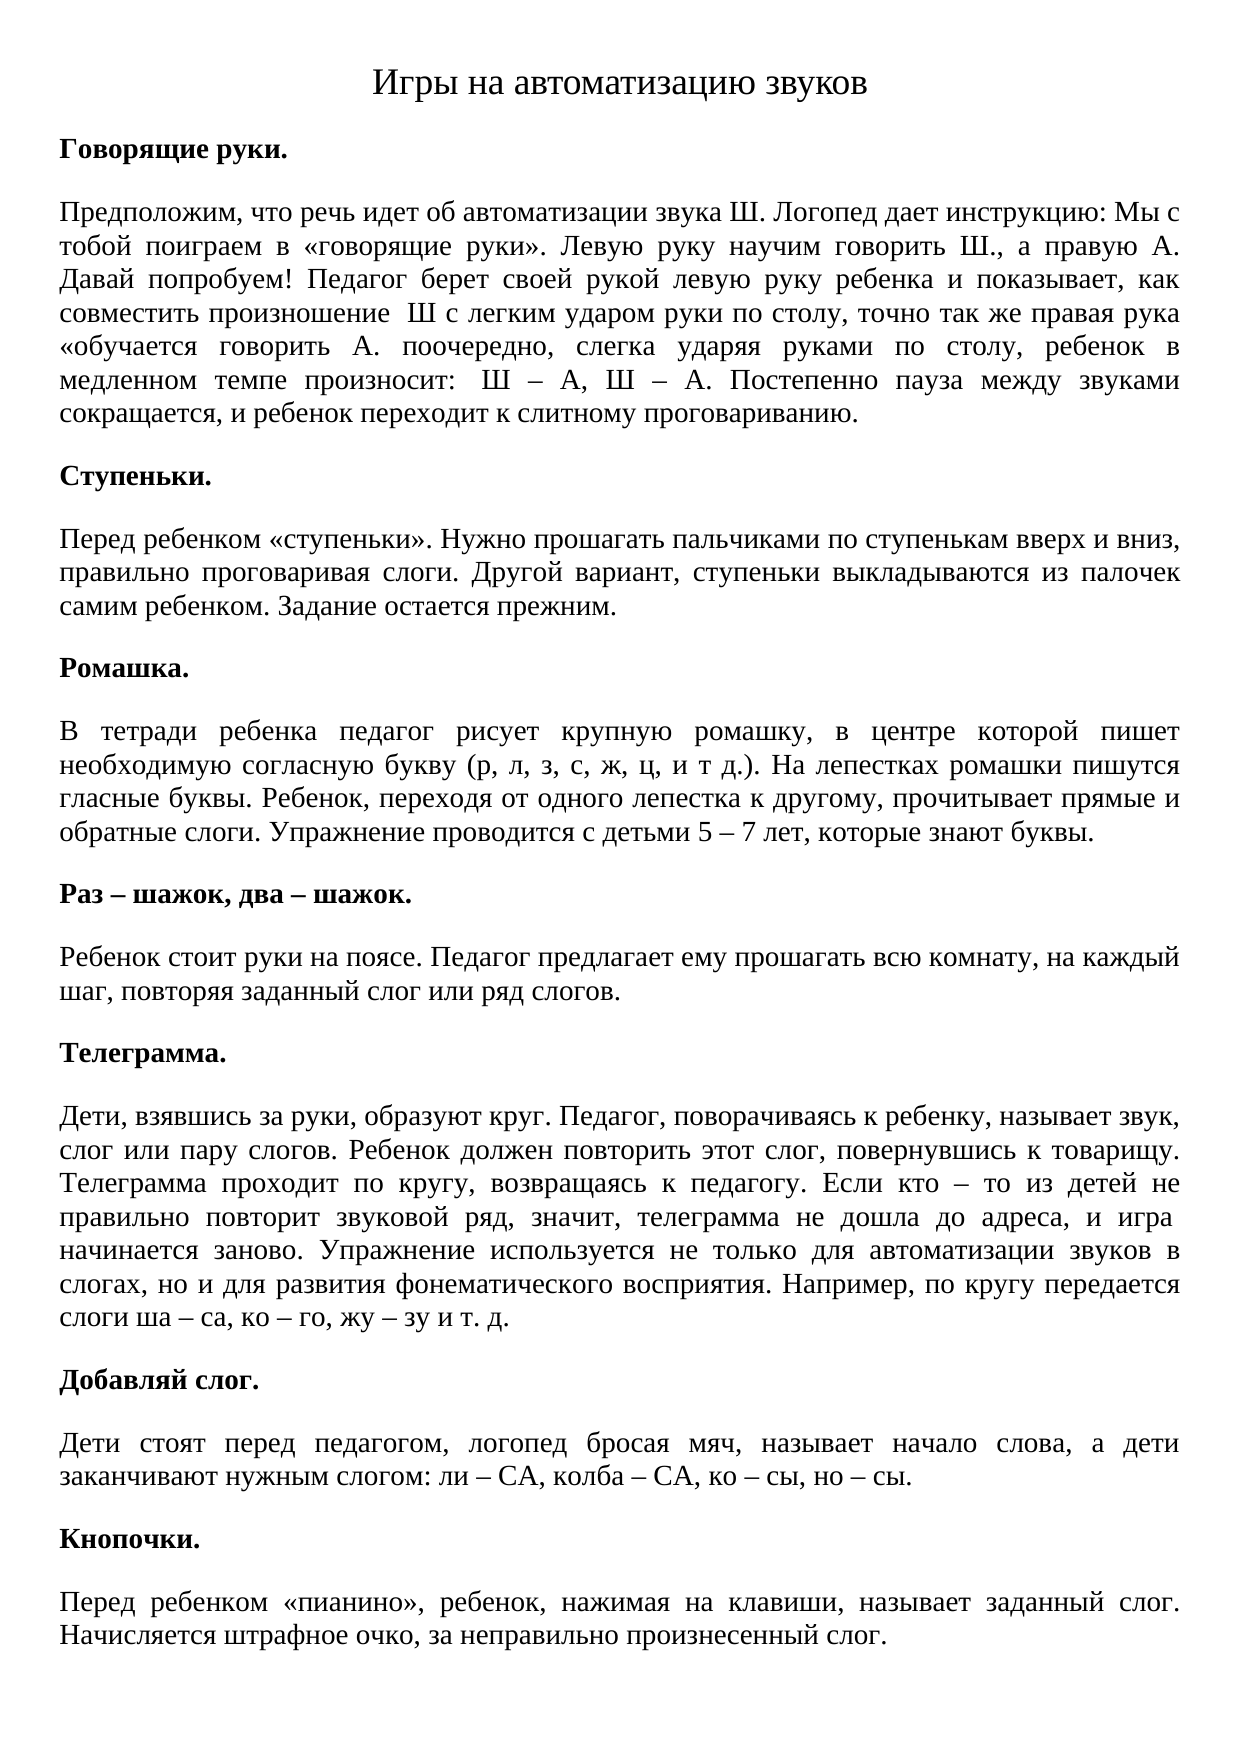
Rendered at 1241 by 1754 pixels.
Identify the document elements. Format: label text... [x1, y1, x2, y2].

text Ребенок стоит руки на поясе. Педагог предлагает ему прошагать всю комнату, на каждый шаг, повторяя заданный слог или ряд слогов. [59, 939, 1181, 1006]
text Говорящие руки. [59, 131, 1181, 165]
text Телеграмма. [59, 1036, 1181, 1069]
text Раз – шажок, два – шажок. [59, 877, 1181, 910]
text Ромашка. [59, 651, 1181, 684]
text Перед ребенком «ступеньки». Нужно прошагать пальчиками по ступенькам вверх и вниз, правильно проговаривая слоги. Другой вариант, ступеньки выкладываются из палочек самим ребенком. Задание остается прежним. [59, 521, 1181, 621]
text Игры на автоматизацию звуков [59, 59, 1181, 102]
text Перед ребенком «пианино», ребенок, нажимая на клавиши, называет заданный слог. Начисляется штрафное очко, за неправильно произнесенный слог. [59, 1584, 1181, 1651]
text Дети стоят перед педагогом, логопед бросая мяч, называет начало слова, а дети заканчивают нужным слогом: ли – СА, колба – СА, ко – сы, но – сы. [59, 1425, 1181, 1492]
text Предположим, что речь идет об автоматизации звука Ш. Логопед дает инструкцию: Мы с тобой поиграем в «говорящие руки». Левую руку научим говорить Ш., а правую А. Давай попробуем! Педагог берет своей рукой левую руку ребенка и показывает, как совместить произношение Ш с легким ударом руки по столу, точно так же правая рука «обучается говорить А. поочередно, слегка ударяя руками по столу, ребенок в медленном темпе произносит: Ш – А, Ш – А. Постепенно пауза между звуками сокращается, и ребенок переходит к слитному проговариванию. [59, 194, 1181, 429]
text Ступеньки. [59, 458, 1181, 492]
text Дети, взявшись за руки, образуют круг. Педагог, поворачиваясь к ребенку, называет звук, слог или пару слогов. Ребенок должен повторить этот слог, повернувшись к товарищу. Телеграмма проходит по кругу, возвращаясь к педагогу. Если кто – то из детей не правильно повторит звуковой ряд, значит, телеграмма не дошла до адреса, и игра начинается заново. Упражнение используется не только для автоматизации звуков в слогах, но и для развития фонематического восприятия. Например, по кругу передается слоги ша – са, ко – го, жу – зу и т. д. [59, 1098, 1181, 1333]
text Добавляй слог. [59, 1362, 1181, 1396]
text В тетради ребенка педагог рисует крупную ромашку, в центре которой пишет необходимую согласную букву (р, л, з, с, ж, ц, и т д.). На лепестках ромашки пишутся гласные буквы. Ребенок, переходя от одного лепестка к другому, прочитывает прямые и обратные слоги. Упражнение проводится с детьми 5 – 7 лет, которые знают буквы. [59, 713, 1181, 847]
text Кнопочки. [59, 1521, 1181, 1555]
